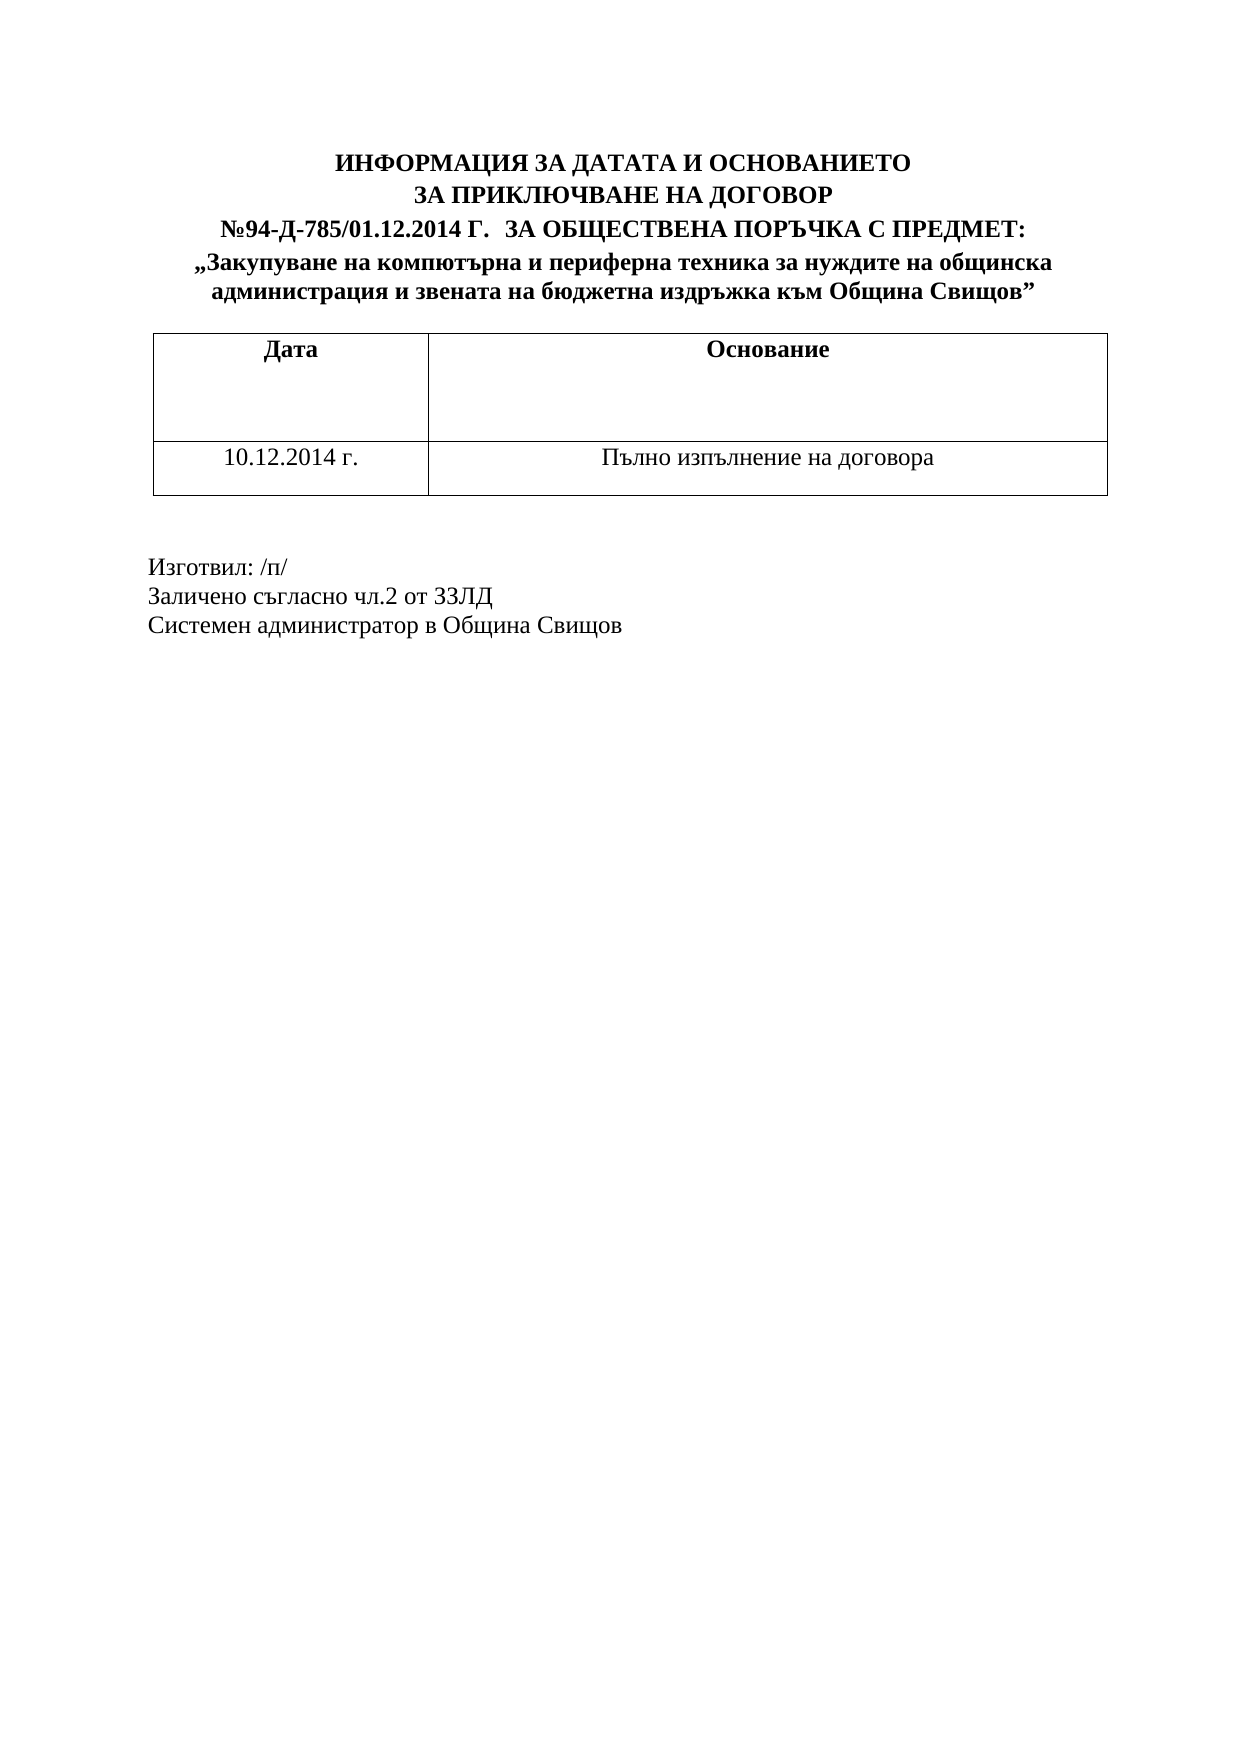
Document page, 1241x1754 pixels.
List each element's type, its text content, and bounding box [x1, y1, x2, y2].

text Системен администратор в Община Свищов [148, 610, 1099, 638]
text „Закупуване на компютърна и периферна техника за нуждите на общинска администрация и звената на бюджетна издръжка към Община Свищов” [148, 247, 1099, 304]
text ИНФОРМАЦИЯ ЗА ДАТАТА И ОСНОВАНИЕТО [148, 148, 1099, 176]
text ЗА ПРИКЛЮЧВАНЕ НА ДОГОВОР [148, 181, 1099, 209]
text Заличено съгласно чл.2 от ЗЗЛД [148, 581, 1093, 610]
text №94-Д-785/01.12.2014 Г. ЗА ОБЩЕСТВЕНА ПОРЪЧКА С ПРЕДМЕТ: [148, 214, 1099, 242]
table_header Дата [154, 334, 428, 441]
table_header Основание [429, 334, 1107, 441]
table_cell 10.12.2014 г. [154, 442, 428, 495]
text Изготвил: /п/ [148, 552, 1093, 581]
table_cell Пълно изпълнение на договора [429, 442, 1107, 495]
